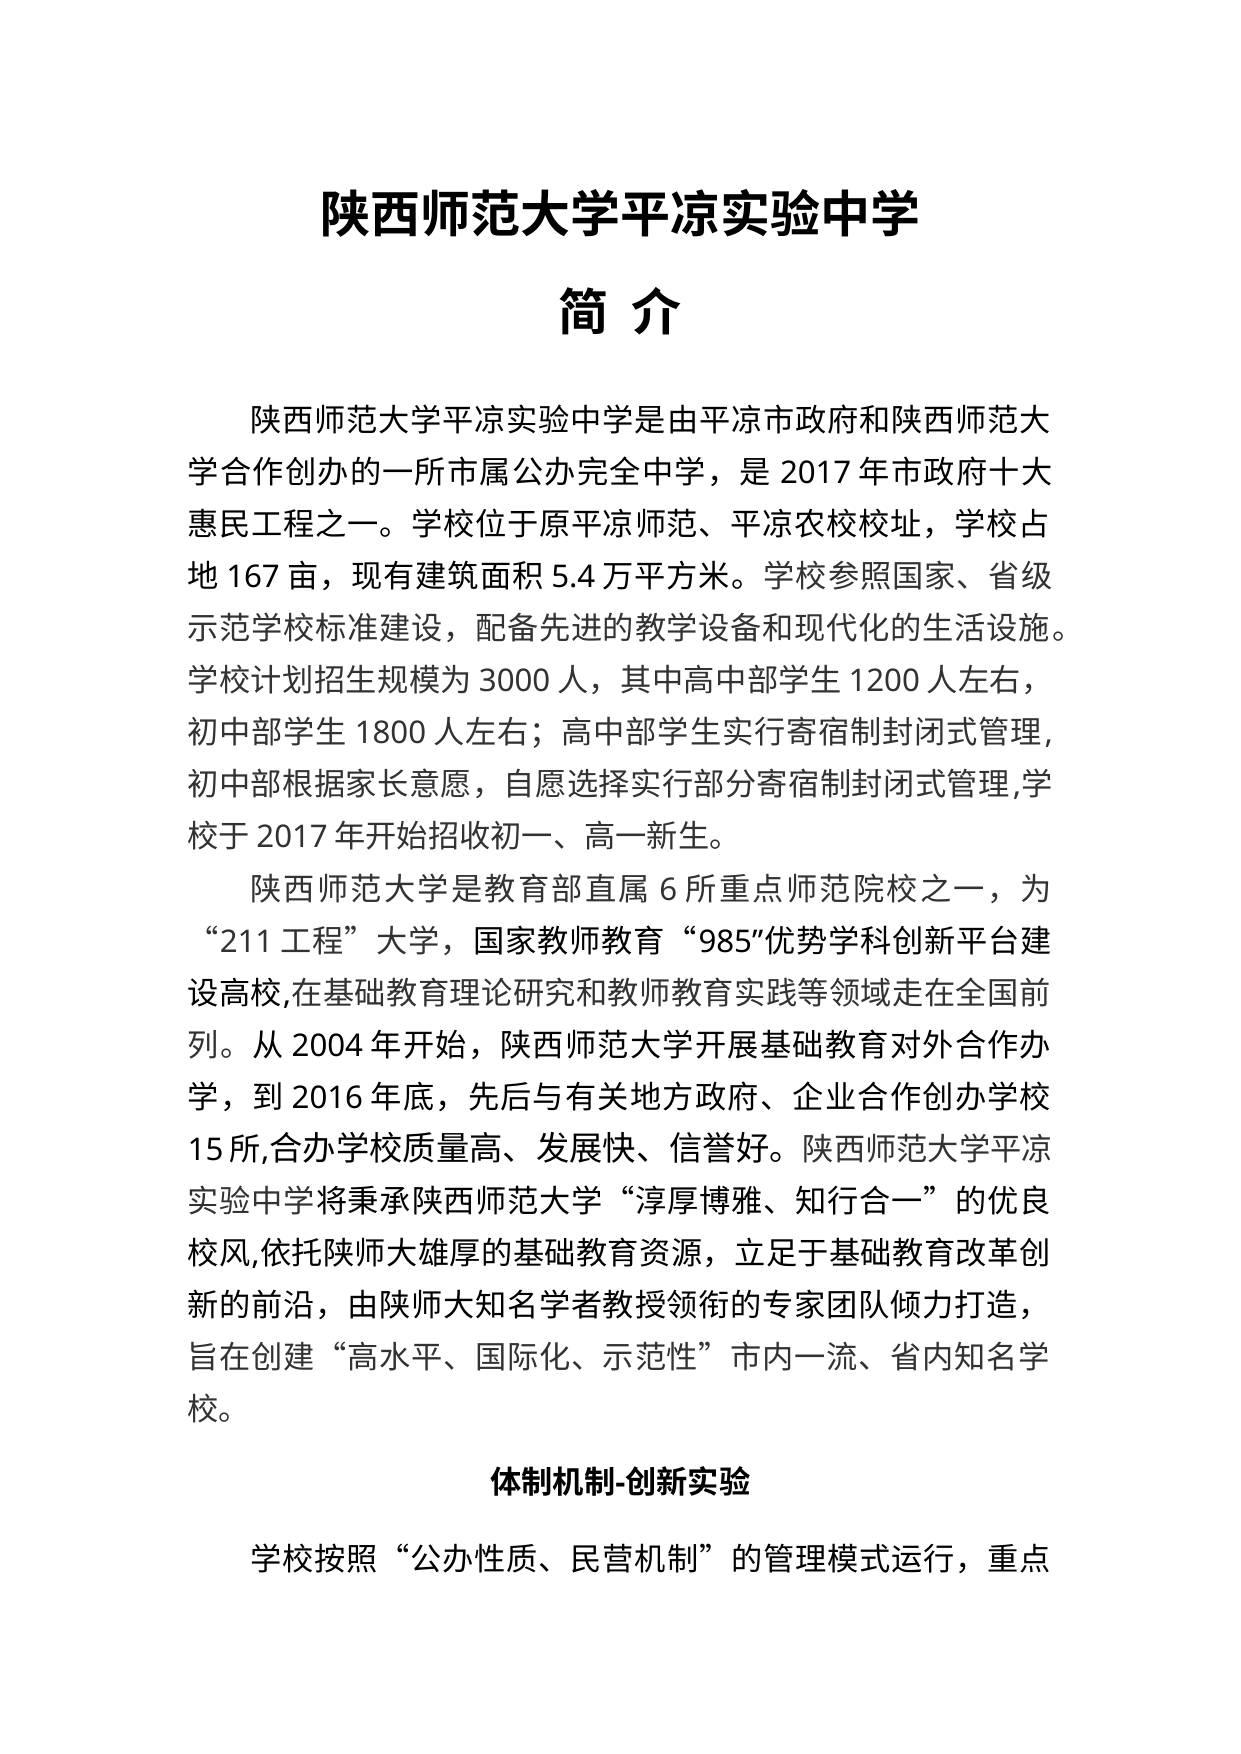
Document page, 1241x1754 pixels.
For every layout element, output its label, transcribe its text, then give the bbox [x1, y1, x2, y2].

text 陕西师范大学是教育部直属6所重点师范院校之一，为“211工程”大学，国家教师教育“985”优势学科创新平台建设高校,在基础教育理论研究和教师教育实践等领域走在全国前列。从2004年开始，陕西师范大学开展基础教育对外合作办学，到2016年底，先后与有关地方政府、企业合作创办学校15所,合办学校质量高、发展快、信誉好。陕西师范大学平凉实验中学将秉承陕西师范大学“淳厚博雅、知行合一”的优良校风,依托陕师大雄厚的基础教育资源，立足于基础教育改革创新的前沿，由陕师大知名学者教授领衔的专家团队倾力打造，旨在创建“高水平、国际化、示范性”市内一流、省内知名学校。 [187, 858, 1053, 1431]
text 体制机制-创新实验 [187, 1447, 1053, 1512]
text 简 介 [187, 259, 1053, 357]
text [187, 1529, 1053, 1581]
text 陕西师范大学平凉实验中学 [187, 162, 1053, 259]
text 陕西师范大学平凉实验中学是由平凉市政府和陕西师范大学合作创办的一所市属公办完全中学，是2017年市政府十大惠民工程之一。学校位于原平凉师范、平凉农校校址，学校占地167亩，现有建筑面积5.4万平方米。学校参照国家、省级示范学校标准建设，配备先进的教学设备和现代化的生活设施。学校计划招生规模为3000人，其中高中部学生1200人左右，初中部学生1800人左右；高中部学生实行寄宿制封闭式管理,初中部根据家长意愿，自愿选择实行部分寄宿制封闭式管理,学校于2017年开始招收初一、高一新生。 [187, 389, 1053, 858]
